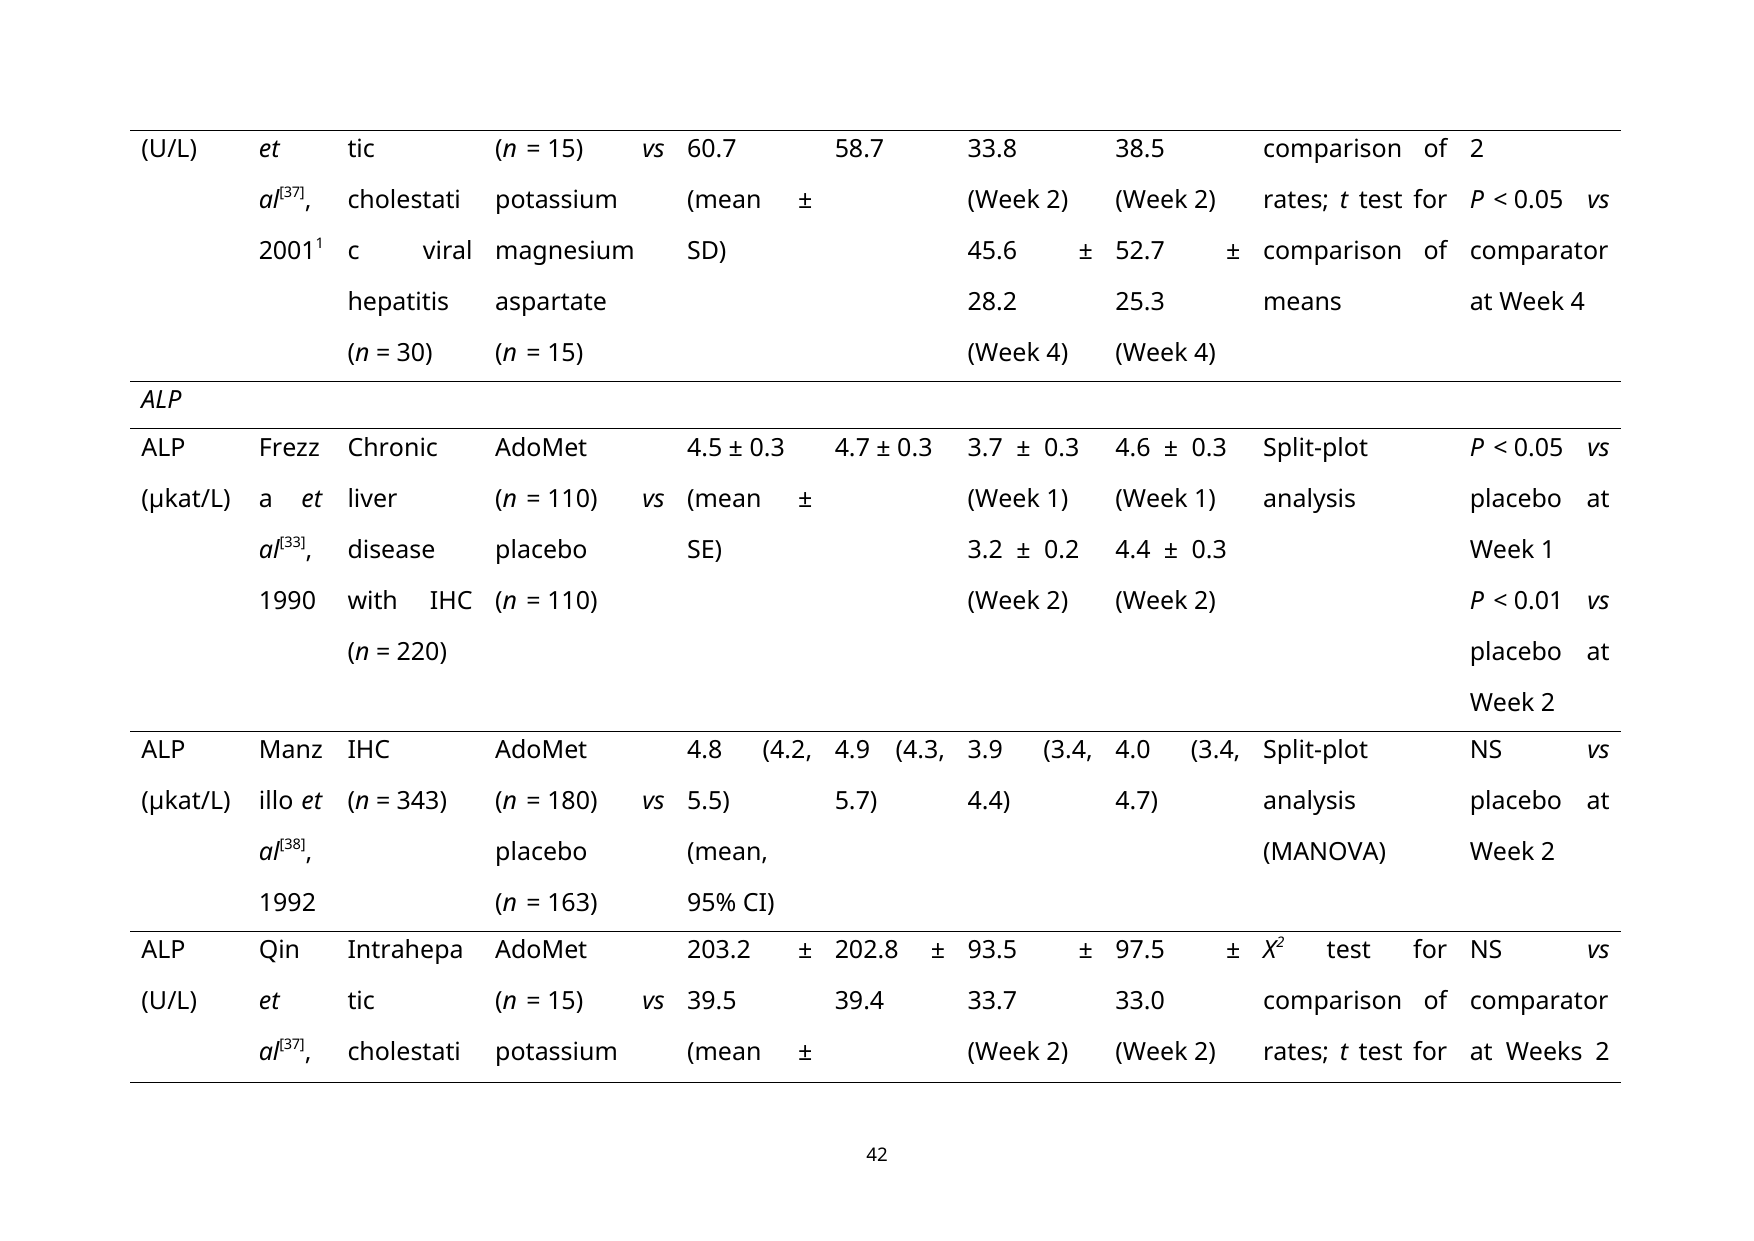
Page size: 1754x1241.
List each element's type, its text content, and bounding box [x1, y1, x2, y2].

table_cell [1458, 932, 1621, 1082]
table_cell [1252, 131, 1458, 381]
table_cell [484, 131, 676, 381]
table_cell 118.2 ± 58.7 [823, 131, 956, 381]
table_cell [1104, 932, 1252, 1082]
table_cell AdoMet (n = 110) vs placebo (n = 110) [484, 429, 676, 731]
table_cell P < 0.05 vs placebo at Week 1 P < 0.01 vs placebo at Week 2 [1458, 429, 1621, 731]
table_cell 4.8 (4.2, 5.5) (mean, 95% CI) [676, 732, 823, 931]
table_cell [248, 932, 336, 1082]
table_cell Frezza et al[33], 1990 [248, 429, 336, 731]
table_cell Manzillo et al[38], 1992 [248, 732, 336, 931]
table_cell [336, 131, 484, 381]
table_cell 4.9 (4.3, 5.7) [823, 732, 956, 931]
table_cell 3.7 ± 0.3 (Week 1) 3.2 ± 0.2 (Week 2) [956, 429, 1104, 731]
table_cell 4.7 ± 0.3 [823, 429, 956, 731]
table_cell ALP (U/L) [130, 932, 247, 1082]
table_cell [956, 932, 1104, 1082]
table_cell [956, 131, 1104, 381]
table_cell NS vs placebo at Week 2 [1458, 732, 1621, 931]
table_cell 202.8 ± 39.4 [823, 932, 956, 1082]
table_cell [676, 131, 823, 381]
table_cell AdoMet (n = 180) vs placebo (n = 163) [484, 732, 676, 931]
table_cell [248, 131, 336, 381]
table_cell ALP [130, 382, 1621, 428]
table_cell 4.0 (3.4, 4.7) [1104, 732, 1252, 931]
table_cell 3.9 (3.4, 4.4) [956, 732, 1104, 931]
table_cell Split-plot analysis (MANOVA) [1252, 732, 1458, 931]
table_cell AST (U/L) [130, 131, 247, 381]
table_cell 4.5 ± 0.3 (mean ± SE) [676, 429, 823, 731]
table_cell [484, 932, 676, 1082]
table_cell Chronic liver disease with IHC (n = 220) [336, 429, 484, 731]
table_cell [336, 932, 484, 1082]
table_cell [1458, 131, 1621, 381]
table_cell 4.6 ± 0.3 (Week 1) 4.4 ± 0.3 (Week 2) [1104, 429, 1252, 731]
table_cell ALP (μkat/L) [130, 429, 247, 731]
table_cell Split-plot analysis [1252, 429, 1458, 731]
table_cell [676, 932, 823, 1082]
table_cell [1252, 932, 1458, 1082]
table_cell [1104, 131, 1252, 381]
table_cell IHC (n = 343) [336, 732, 484, 931]
table_cell ALP (μkat/L) [130, 732, 247, 931]
